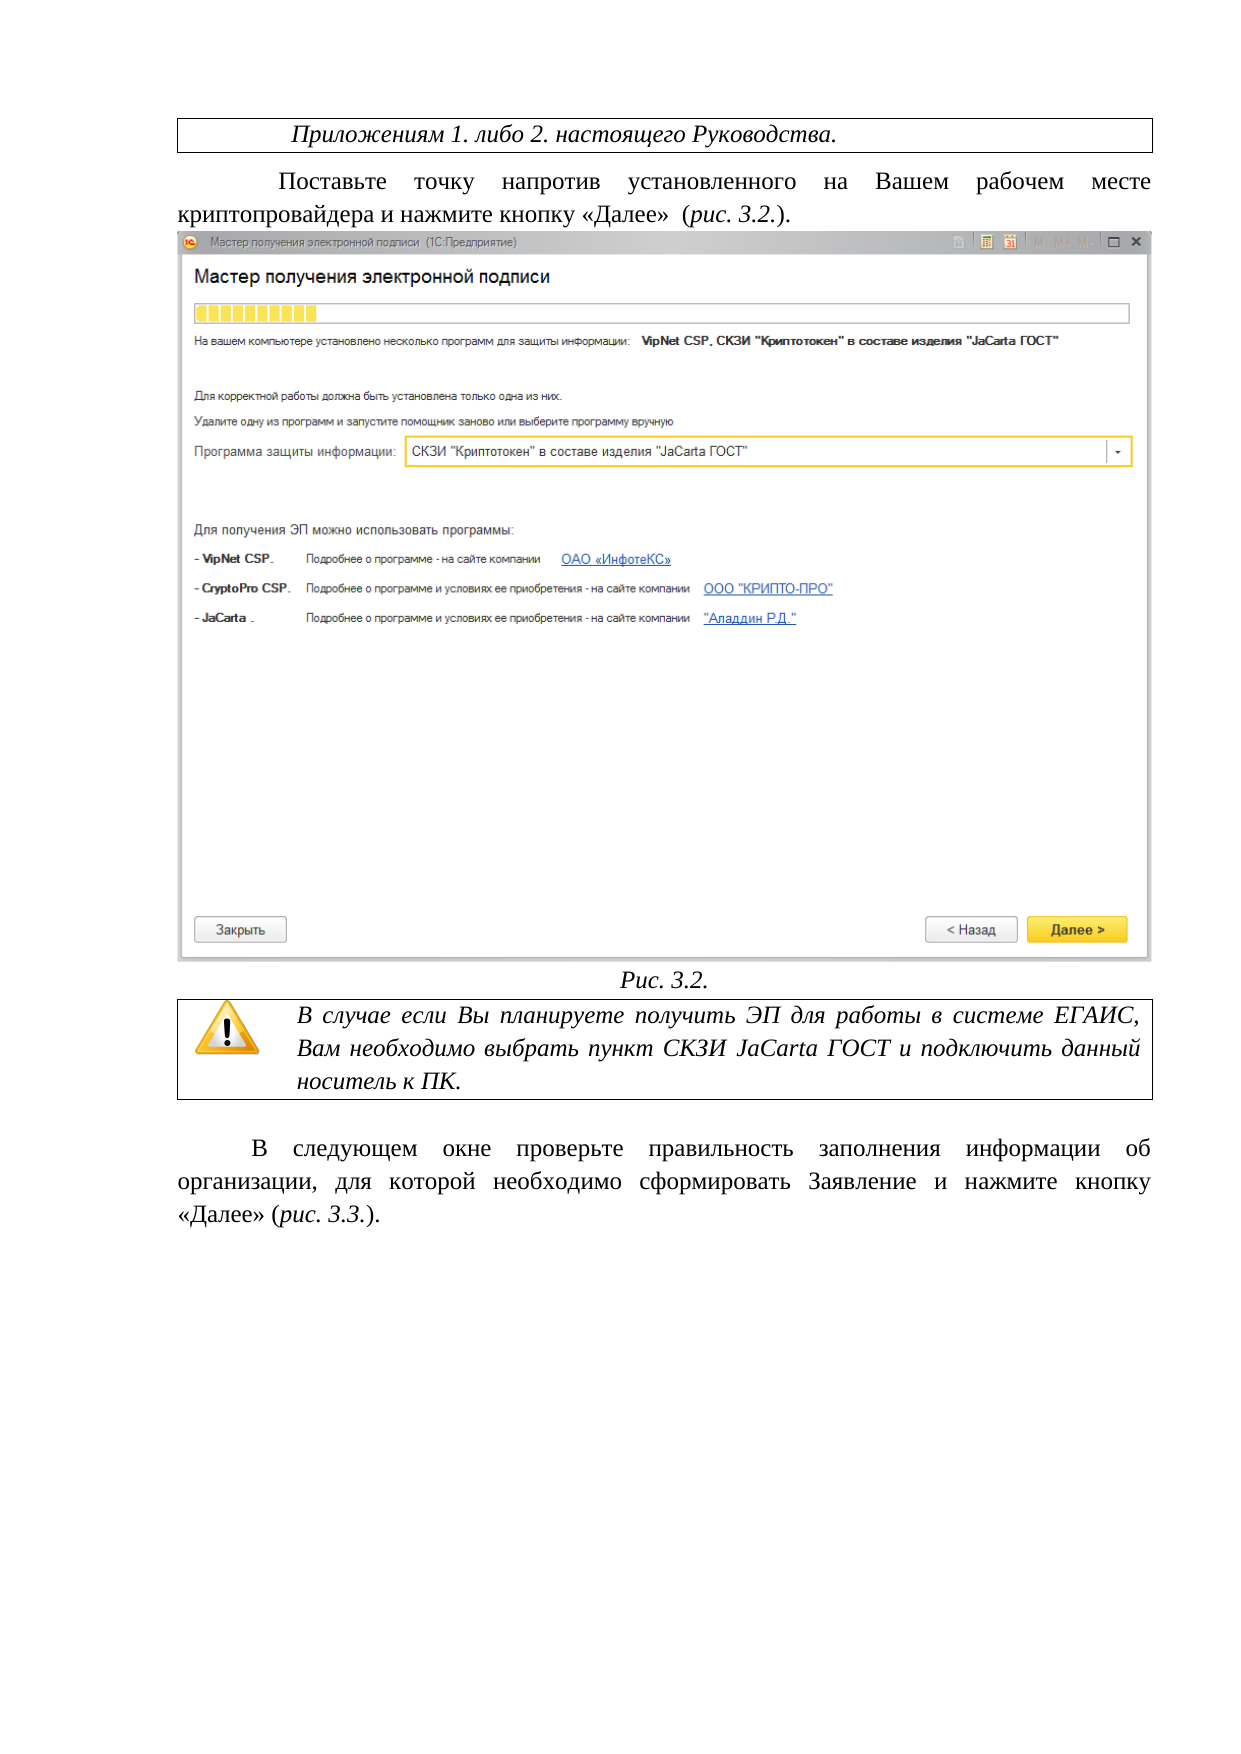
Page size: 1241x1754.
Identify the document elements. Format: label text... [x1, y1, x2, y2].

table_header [274, 119, 1152, 152]
text В следующем окне проверьте правильность заполнения информации об организации, для которой необходимо сформировать Заявление и нажмите кнопку «Далее» (рис. 3.3.). [177, 1133, 1152, 1228]
text Поставьте точку напротив установленного на Вашем рабочем месте криптопровайдера и нажмите кнопку «Далее» (рис. 3.2.). [177, 166, 1152, 227]
table_header [178, 119, 274, 152]
picture [194, 999, 260, 1055]
table_header В случае если Вы планируете получить ЭП для работы в системе ЕГАИС, Вам необходимо выбрать пункт СКЗИ JaCarta ГОСТ и подключить данный носитель к ПК. [274, 1000, 1152, 1099]
table_header [178, 1000, 274, 1099]
picture [177, 231, 1152, 962]
text Рис. 3.2. [177, 962, 1152, 994]
